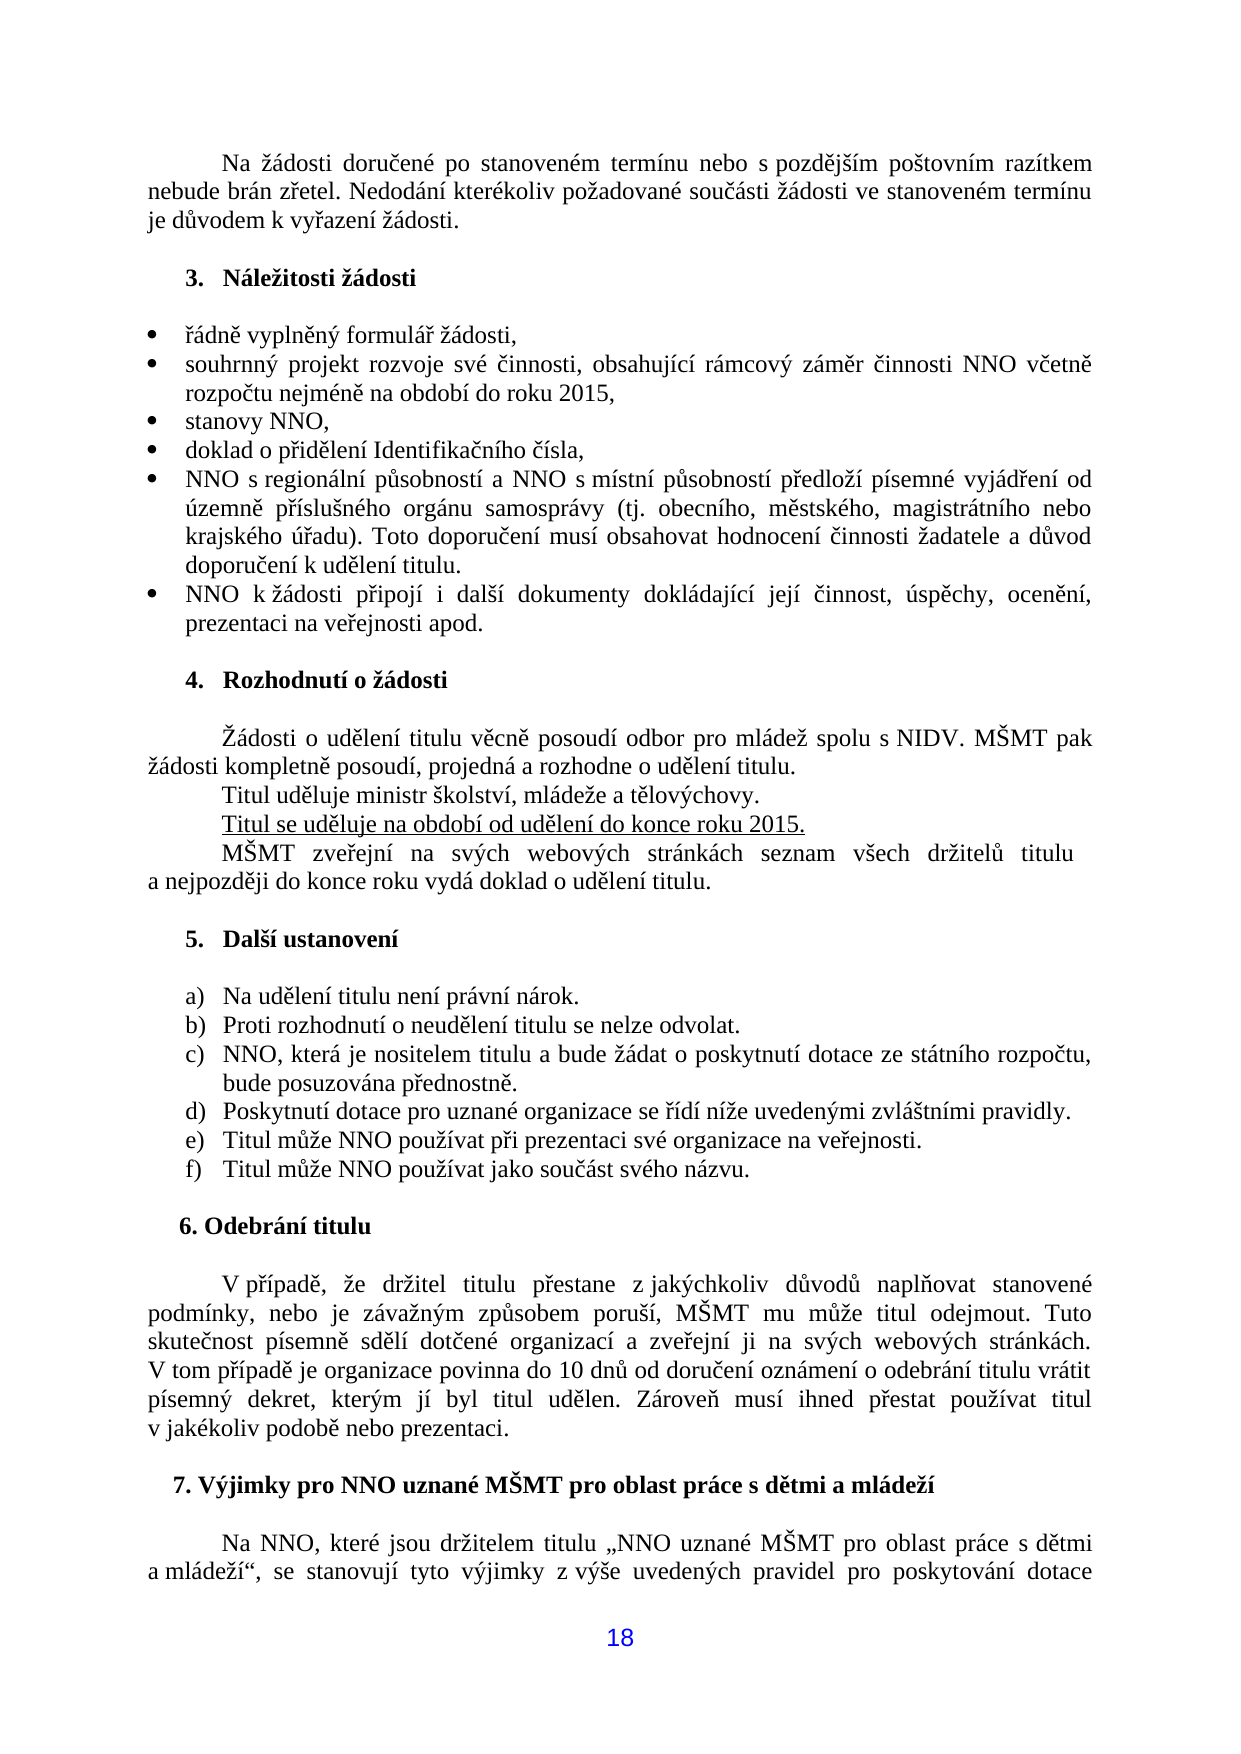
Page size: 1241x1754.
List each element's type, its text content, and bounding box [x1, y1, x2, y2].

list Titul může NNO používat jako součást svého názvu. [185, 1154, 1093, 1183]
text 6. Odebrání titulu [148, 1211, 1093, 1240]
list řádně vyplněný formulář žádosti, [148, 320, 1093, 349]
text Titul se uděluje na období od udělení do konce roku 2015. [148, 809, 1093, 838]
list NNO s regionální působností a NNO s místní působností předloží písemné vyjádření od územně příslušného orgánu samosprávy (tj. obecního, městského, magistrátního nebo krajského úřadu). Toto doporučení musí obsahovat hodnocení činnosti žadatele a důvod doporučení k udělení titulu. [148, 464, 1093, 579]
text Žádosti o udělení titulu věcně posoudí odbor pro mládež spolu s NIDV. MŠMT pak žádosti kompletně posoudí, projedná a rozhodne o udělení titulu. [148, 723, 1093, 780]
list Rozhodnutí o žádosti [185, 665, 1093, 694]
list Na udělení titulu není právní nárok. [185, 981, 1093, 1010]
list NNO, která je nositelem titulu a bude žádat o poskytnutí dotace ze státního rozpočtu, bude posuzována přednostně. [185, 1039, 1093, 1096]
list Proti rozhodnutí o neudělení titulu se nelze odvolat. [185, 1010, 1093, 1039]
text MŠMT zveřejní na svých webových stránkách seznam všech držitelů titulu a nejpozději do konce roku vydá doklad o udělení titulu. [148, 838, 1093, 895]
list NNO k žádosti připojí i další dokumenty dokládající její činnost, úspěchy, ocenění, prezentaci na veřejnosti apod. [148, 579, 1093, 636]
list Další ustanovení [185, 924, 1093, 953]
list stanovy NNO, [148, 406, 1093, 435]
list Titul může NNO používat při prezentaci své organizace na veřejnosti. [185, 1125, 1093, 1154]
text 7. Výjimky pro NNO uznané MŠMT pro oblast práce s dětmi a mládeží [148, 1470, 1093, 1499]
text Na žádosti doručené po stanoveném termínu nebo s pozdějším poštovním razítkem nebude brán zřetel. Nedodání kterékoliv požadované součásti žádosti ve stanoveném termínu je důvodem k vyřazení žádosti. [148, 148, 1093, 234]
text V případě, že držitel titulu přestane z jakýchkoliv důvodů naplňovat stanovené podmínky, nebo je závažným způsobem poruší, MŠMT mu může titul odejmout. Tuto skutečnost písemně sdělí dotčené organizací a zveřejní ji na svých webových stránkách. V tom případě je organizace povinna do 10 dnů od doručení oznámení o odebrání titulu vrátit písemný dekret, kterým jí byl titul udělen. Zároveň musí ihned přestat používat titul v jakékoliv podobě nebo prezentaci. [148, 1269, 1093, 1441]
list Poskytnutí dotace pro uznané organizace se řídí níže uvedenými zvláštními pravidly. [185, 1096, 1093, 1125]
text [148, 1528, 1093, 1585]
list doklad o přidělení Identifikačního čísla, [148, 435, 1093, 464]
list souhrnný projekt rozvoje své činnosti, obsahující rámcový záměr činnosti NNO včetně rozpočtu nejméně na období do roku 2015, [148, 349, 1093, 406]
list Náležitosti žádosti [185, 263, 1093, 291]
text Titul uděluje ministr školství, mládeže a tělovýchovy. [148, 780, 1093, 809]
